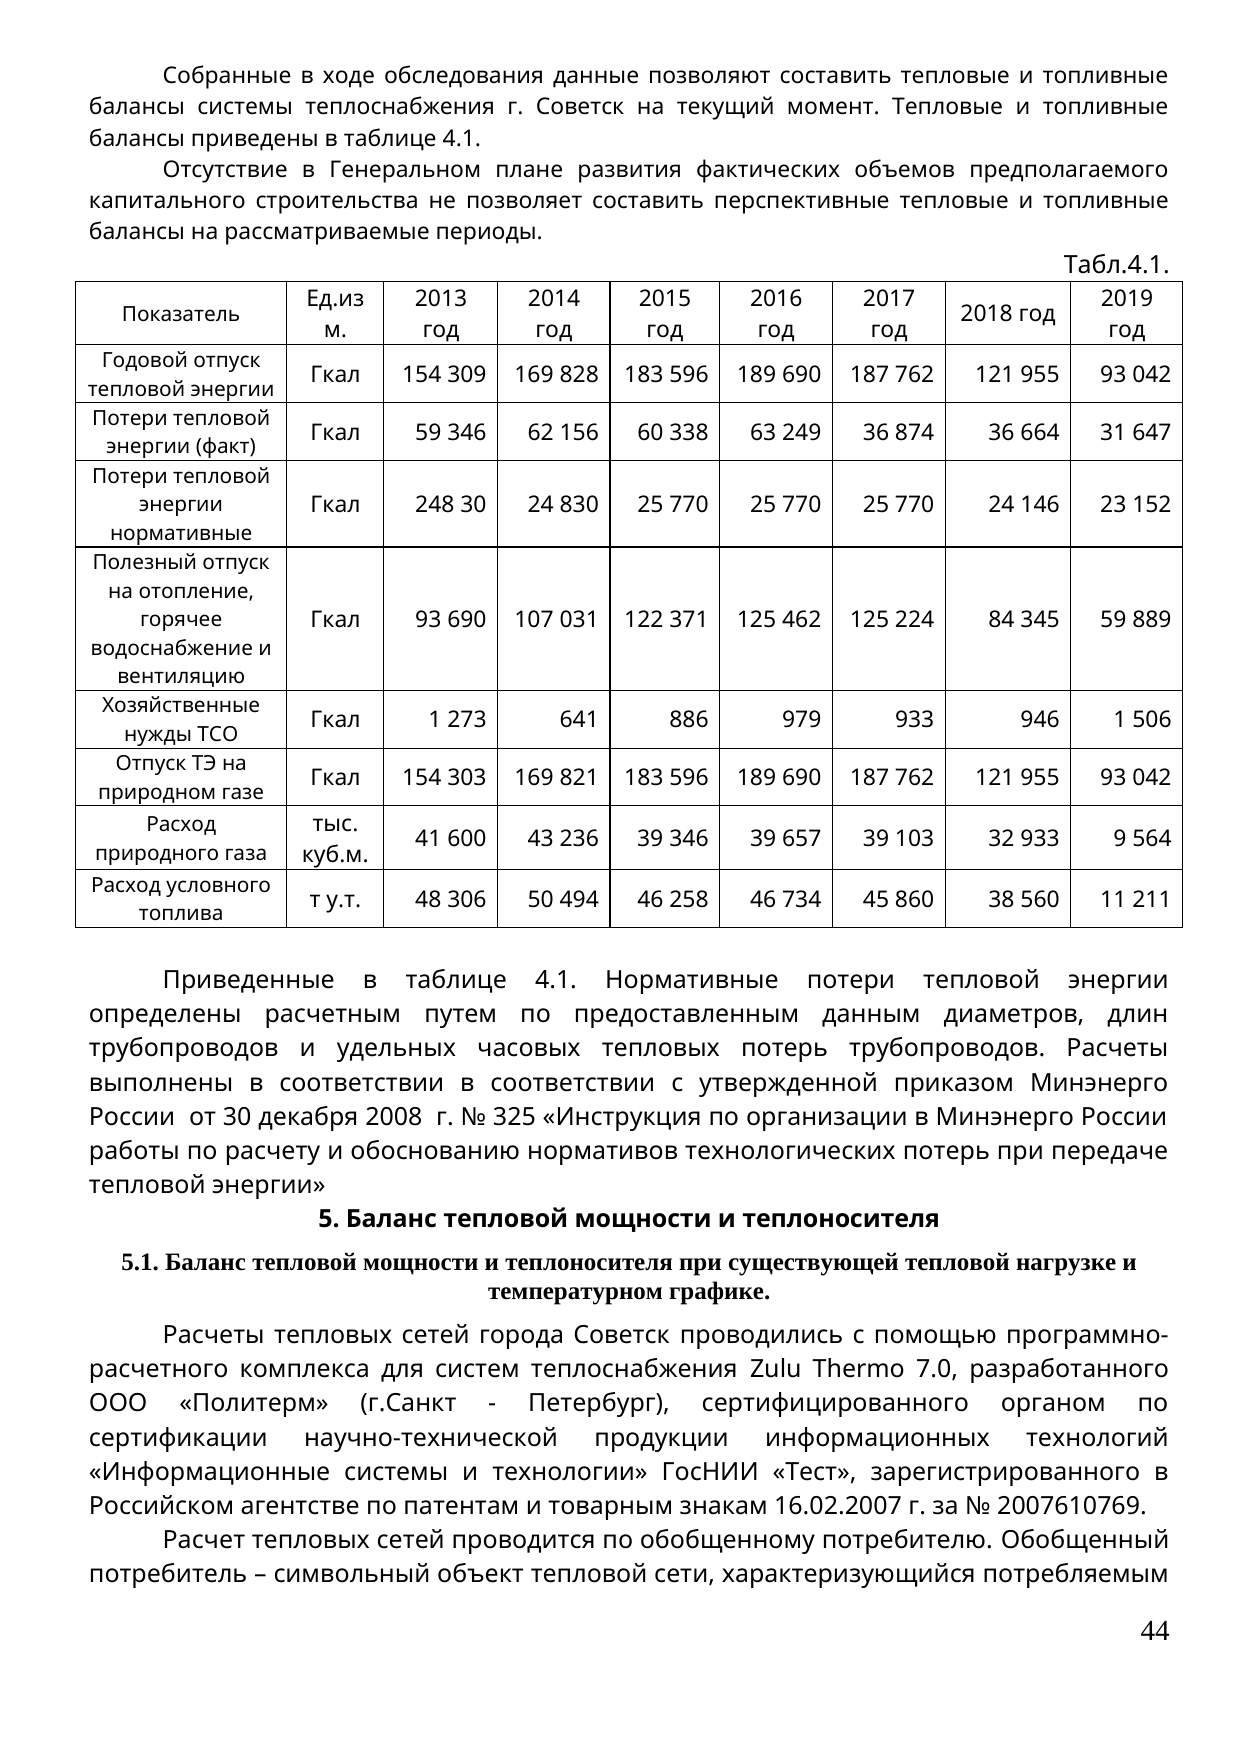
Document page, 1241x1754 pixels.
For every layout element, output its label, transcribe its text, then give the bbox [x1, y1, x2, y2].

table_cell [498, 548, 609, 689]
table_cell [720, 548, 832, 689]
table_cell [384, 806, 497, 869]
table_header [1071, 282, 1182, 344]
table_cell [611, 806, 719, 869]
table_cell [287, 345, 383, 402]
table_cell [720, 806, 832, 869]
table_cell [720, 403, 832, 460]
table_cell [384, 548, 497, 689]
text Собранные в ходе обследования данные позволяют составить тепловые и топливные балансы системы теплоснабжения г. Советск на текущий момент. Тепловые и топливные балансы приведены в таблице 4.1. [89, 59, 1169, 153]
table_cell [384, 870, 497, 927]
text Расчеты тепловых сетей города Советск проводились с помощью программно-расчетного комплекса для систем теплоснабжения Zulu Thermo 7.0, разработанного ООО «Политерм» (г.Санкт - Петербург), сертифицированного органом по сертификации научно-технической продукции информационных технологий «Информационные системы и технологии» ГосНИИ «Тест», зарегистрированного в Российском агентстве по патентам и товарным знакам 16.02.2007 г. за № 2007610769. [89, 1317, 1169, 1521]
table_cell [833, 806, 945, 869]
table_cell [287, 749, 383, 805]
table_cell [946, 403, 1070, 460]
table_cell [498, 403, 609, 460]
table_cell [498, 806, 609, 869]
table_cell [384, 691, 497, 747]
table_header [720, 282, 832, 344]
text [89, 1521, 1169, 1589]
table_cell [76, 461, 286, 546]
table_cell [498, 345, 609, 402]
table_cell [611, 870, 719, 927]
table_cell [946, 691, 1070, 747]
text Приведенные в таблице 4.1. Нормативные потери тепловой энергии определены расчетным путем по предоставленным данным диаметров, длин трубопроводов и удельных часовых тепловых потерь трубопроводов. Расчеты выполнены в соответствии в соответствии с утвержденной приказом Минэнерго России от 30 декабря 2008 г. № 325 «Инструкция по организации в Минэнерго России работы по расчету и обоснованию нормативов технологических потерь при передаче тепловой энергии» [89, 962, 1169, 1200]
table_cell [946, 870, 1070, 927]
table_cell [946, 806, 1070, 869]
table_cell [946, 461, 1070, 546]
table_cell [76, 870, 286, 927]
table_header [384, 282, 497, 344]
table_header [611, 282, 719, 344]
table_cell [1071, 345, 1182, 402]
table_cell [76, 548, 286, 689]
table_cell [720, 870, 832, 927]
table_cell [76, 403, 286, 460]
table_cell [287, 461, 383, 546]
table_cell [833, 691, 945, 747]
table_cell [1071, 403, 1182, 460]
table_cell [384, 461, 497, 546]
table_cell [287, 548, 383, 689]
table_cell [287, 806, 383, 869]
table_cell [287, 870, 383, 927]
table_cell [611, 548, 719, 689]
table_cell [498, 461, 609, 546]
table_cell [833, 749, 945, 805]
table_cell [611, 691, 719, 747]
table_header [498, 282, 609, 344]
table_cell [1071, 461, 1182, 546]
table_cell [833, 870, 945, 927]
subtitle 5. Баланс тепловой мощности и теплоносителя [89, 1200, 1169, 1234]
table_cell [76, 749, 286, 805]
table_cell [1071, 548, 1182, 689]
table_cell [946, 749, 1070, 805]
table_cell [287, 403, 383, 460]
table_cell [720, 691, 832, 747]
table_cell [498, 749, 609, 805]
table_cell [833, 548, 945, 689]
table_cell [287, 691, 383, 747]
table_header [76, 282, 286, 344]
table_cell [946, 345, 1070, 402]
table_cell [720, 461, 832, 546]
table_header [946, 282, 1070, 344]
text Табл.4.1. [89, 247, 1169, 281]
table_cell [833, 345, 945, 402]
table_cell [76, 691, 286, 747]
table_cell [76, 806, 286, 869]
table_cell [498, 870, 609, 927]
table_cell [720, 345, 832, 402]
subtitle 5.1. Баланс тепловой мощности и теплоносителя при существующей тепловой нагрузке и температурном графике. [89, 1247, 1169, 1304]
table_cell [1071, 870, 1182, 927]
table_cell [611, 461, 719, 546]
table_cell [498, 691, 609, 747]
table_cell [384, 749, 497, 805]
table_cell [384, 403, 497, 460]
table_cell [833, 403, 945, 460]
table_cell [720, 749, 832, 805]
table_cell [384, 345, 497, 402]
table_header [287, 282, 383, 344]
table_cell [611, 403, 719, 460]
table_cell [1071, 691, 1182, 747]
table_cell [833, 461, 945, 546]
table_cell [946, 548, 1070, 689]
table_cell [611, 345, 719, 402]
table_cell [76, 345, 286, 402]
text Отсутствие в Генеральном плане развития фактических объемов предполагаемого капитального строительства не позволяет составить перспективные тепловые и топливные балансы на рассматриваемые периоды. [89, 153, 1169, 247]
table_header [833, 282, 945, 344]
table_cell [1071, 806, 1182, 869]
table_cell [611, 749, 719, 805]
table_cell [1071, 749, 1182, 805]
